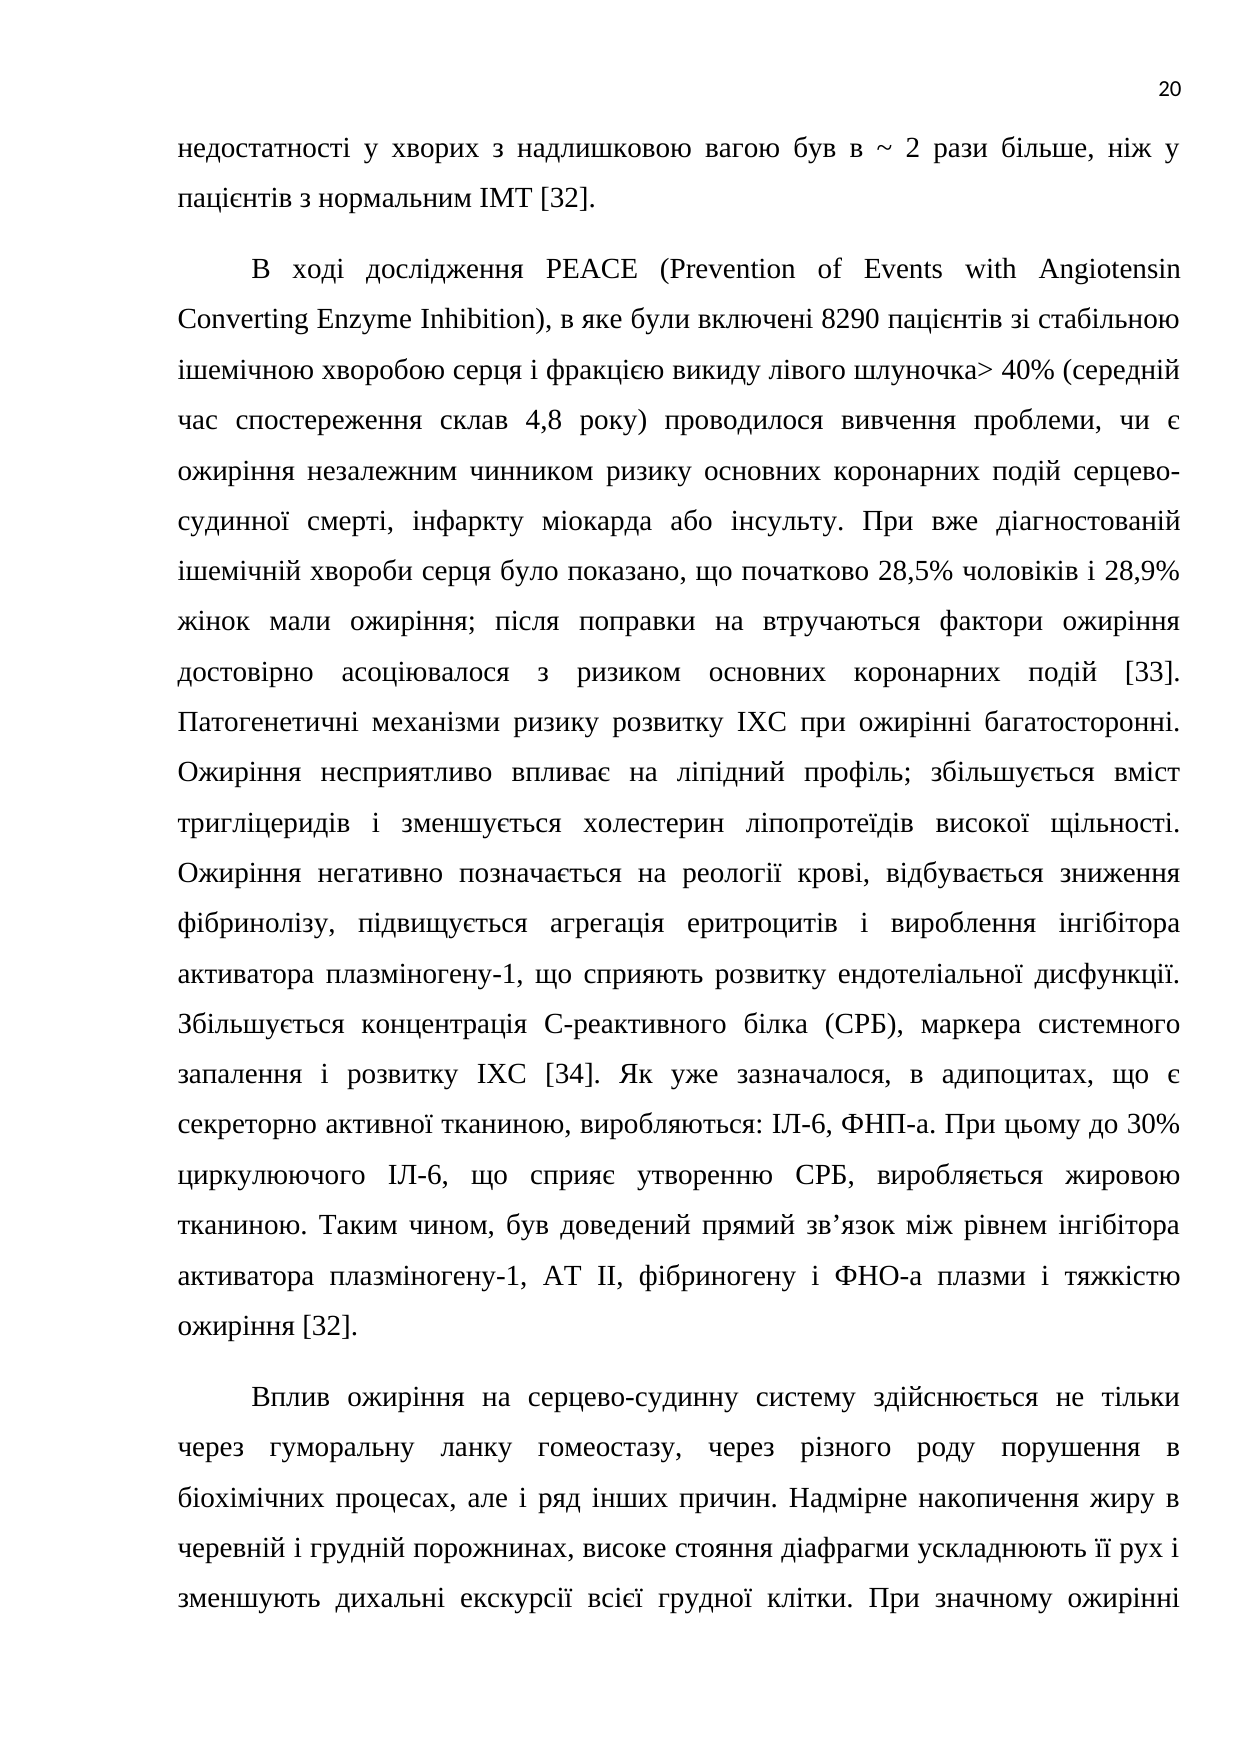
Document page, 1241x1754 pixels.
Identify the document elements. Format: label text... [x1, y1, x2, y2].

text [177, 130, 1181, 214]
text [177, 1379, 1181, 1614]
text В ході дослідження PEACE (Prevention of Events with Angiotensin Converting Enzyme Inhibition), в яке були включені 8290 пацієнтів зі стабільною ішемічною хворобою серця і фракцією викиду лівого шлуночка> 40% (середній час спостереження склав 4,8 року) проводилося вивчення проблеми, чи є ожиріння незалежним чинником ризику основних коронарних подій серцево-судинної смерті, інфаркту міокарда або інсульту. При вже діагностованій ішемічній хвороби серця було показано, що початково 28,5% чоловіків і 28,9% жінок мали ожиріння; після поправки на втручаються фактори ожиріння достовірно асоціювалося з ризиком основних коронарних подій [33]. Патогенетичні механізми ризику розвитку ІХС при ожирінні багатосторонні. Ожиріння несприятливо впливає на ліпідний профіль; збільшується вміст тригліцеридів і зменшується холестерин ліпопротеїдів високої щільності. Ожиріння негативно позначається на реології крові, відбувається зниження фібринолізу, підвищується агрегація еритроцитів і вироблення інгібітора активатора плазміногену-1, що сприяють розвитку ендотеліальної дисфункції. Збільшується концентрація С-реактивного білка (СРБ), маркера системного запалення і розвитку ІХС [34]. Як уже зазначалося, в адипоцитах, що є секреторно активної тканиною, виробляються: ІЛ-6, ФНП-а. При цьому до 30% циркулюючого ІЛ-6, що сприяє утворенню СРБ, виробляється жировою тканиною. Таким чином, був доведений прямий зв’язок між рівнем інгібітора активатора плазміногену-1, AT II, ​​фібриногену і ФНО-а плазми і тяжкістю ожиріння [32]. [177, 251, 1181, 1341]
